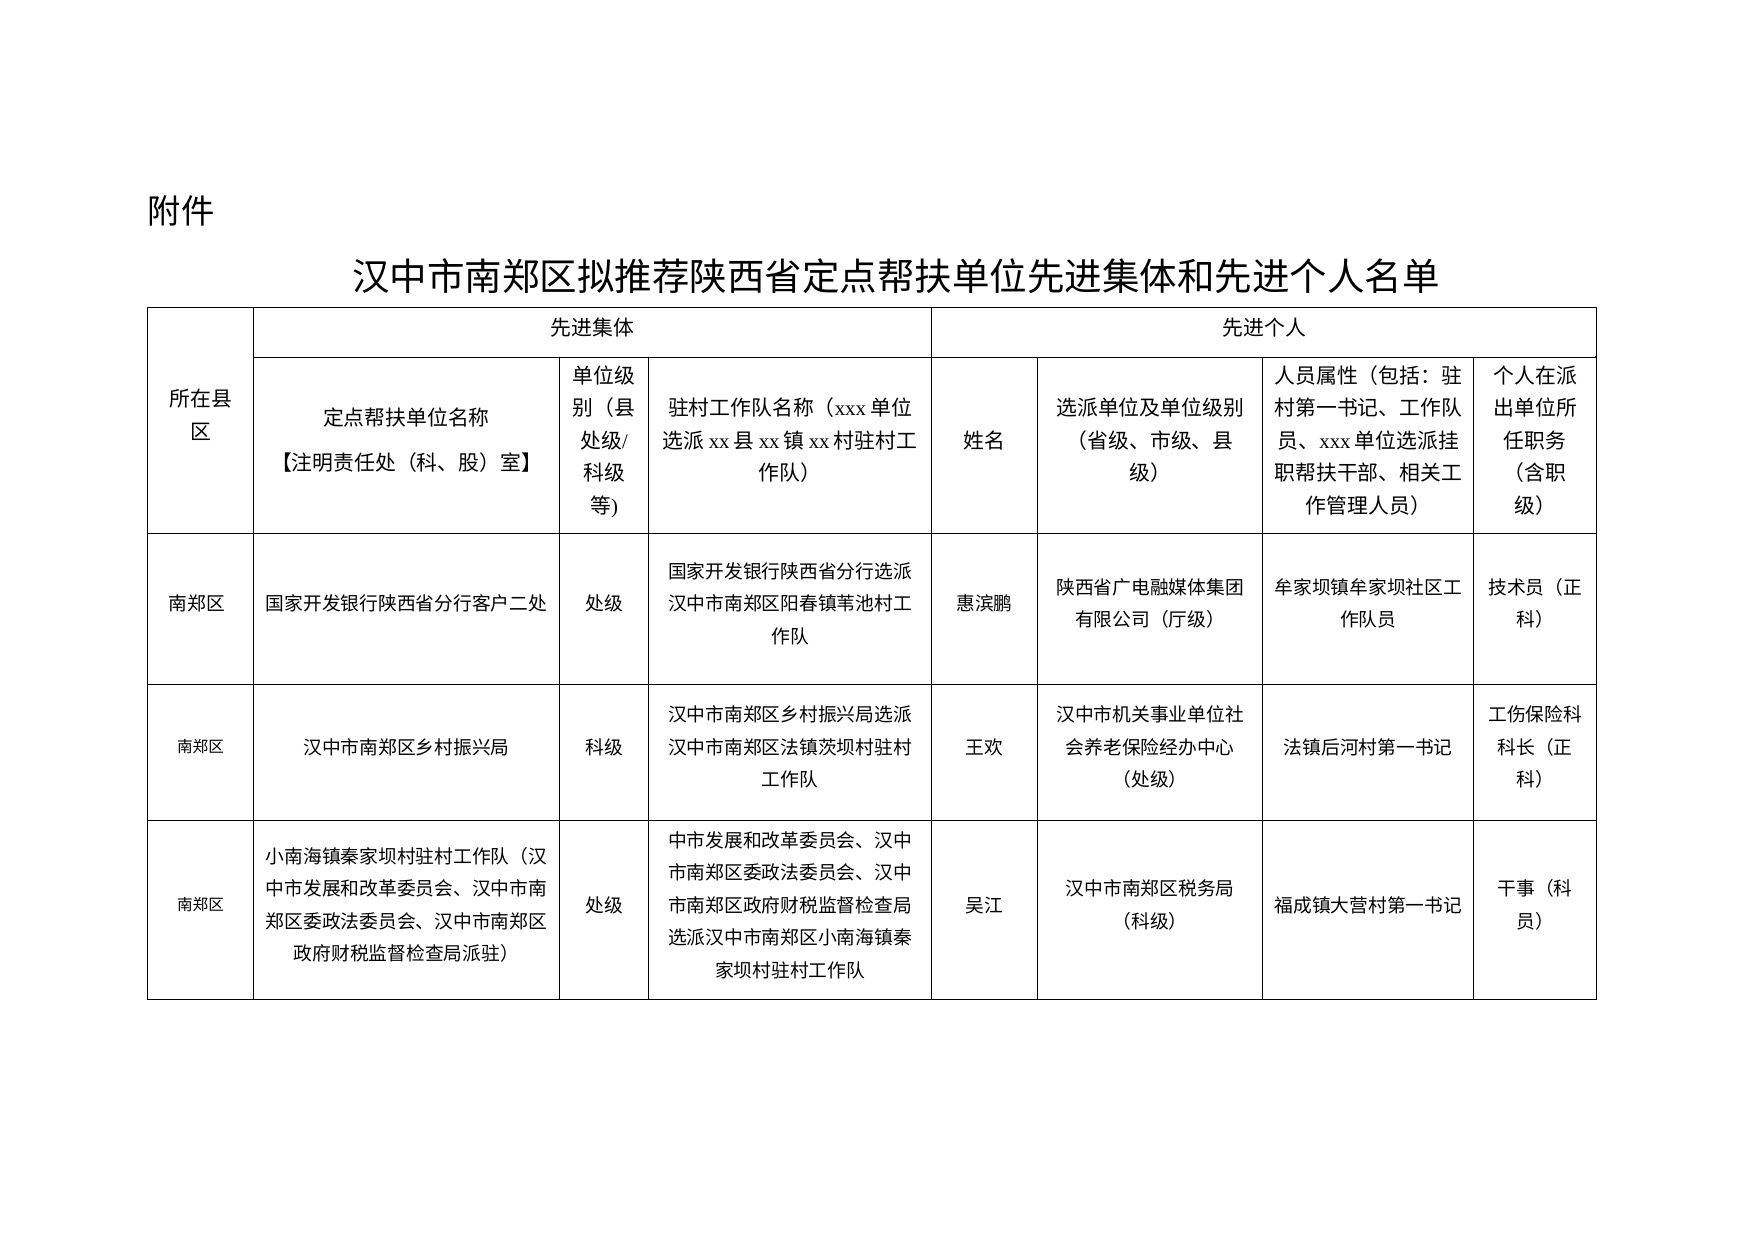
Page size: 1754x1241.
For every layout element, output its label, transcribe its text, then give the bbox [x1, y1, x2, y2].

table_cell 姓名 [932, 358, 1037, 533]
text 附件 [148, 177, 1577, 242]
table_cell 南郑区 [148, 534, 253, 684]
table_cell 人员属性（包括：驻村第一书记、工作队员、xxx单位选派挂职帮扶干部、相关工作管理人员） [1263, 358, 1473, 533]
text 汉中市南郑区拟推荐陕西省定点帮扶单位先进集体和先进个人名单 [148, 242, 1577, 307]
table_cell 处级 [560, 534, 648, 684]
table_cell 选派单位及单位级别（省级、市级、县级） [1038, 358, 1262, 533]
table_cell 汉中市南郑区乡村振兴局 [254, 685, 559, 820]
table_header 先进个人 [932, 308, 1596, 357]
table_cell 惠滨鹏 [932, 534, 1037, 684]
table_cell 处级 [560, 821, 648, 999]
table_cell 汉中市南郑区税务局（科级） [1038, 821, 1262, 999]
table_cell 王欢 [932, 685, 1037, 820]
table_cell 汉中市机关事业单位社会养老保险经办中心（处级） [1038, 685, 1262, 820]
table_cell 吴江 [932, 821, 1037, 999]
table_cell 驻村工作队名称（xxx单位选派xx县xx镇xx村驻村工作队） [649, 358, 931, 533]
table_header 先进集体 [254, 308, 931, 357]
table_cell 中市发展和改革委员会、汉中市南郑区委政法委员会、汉中市南郑区政府财税监督检查局选派汉中市南郑区小南海镇秦家坝村驻村工作队 [649, 821, 931, 999]
table_cell 国家开发银行陕西省分行选派汉中市南郑区阳春镇苇池村工作队 [649, 534, 931, 684]
table_cell 牟家坝镇牟家坝社区工作队员 [1263, 534, 1473, 684]
table_cell 工伤保险科科长（正科） [1474, 685, 1596, 820]
table_cell 南郑区 [148, 685, 253, 820]
table_cell 福成镇大营村第一书记 [1263, 821, 1473, 999]
table_cell 南郑区 [148, 821, 253, 999]
table_cell 干事（科员） [1474, 821, 1596, 999]
table_cell 单位级别（县处级/科级等) [560, 358, 648, 533]
table_cell 个人在派出单位所任职务（含职级） [1474, 358, 1596, 533]
table_cell 科级 [560, 685, 648, 820]
table_cell 定点帮扶单位名称 【注明责任处（科、股）室】 [254, 358, 559, 533]
table_header 所在县区 [148, 308, 253, 533]
table_cell 技术员（正科） [1474, 534, 1596, 684]
table_cell 国家开发银行陕西省分行客户二处 [254, 534, 559, 684]
table_cell 陕西省广电融媒体集团有限公司（厅级） [1038, 534, 1262, 684]
table_cell 汉中市南郑区乡村振兴局选派汉中市南郑区法镇茨坝村驻村工作队 [649, 685, 931, 820]
table_cell 小南海镇秦家坝村驻村工作队（汉中市发展和改革委员会、汉中市南郑区委政法委员会、汉中市南郑区政府财税监督检查局派驻） [254, 821, 559, 999]
table_cell 法镇后河村第一书记 [1263, 685, 1473, 820]
